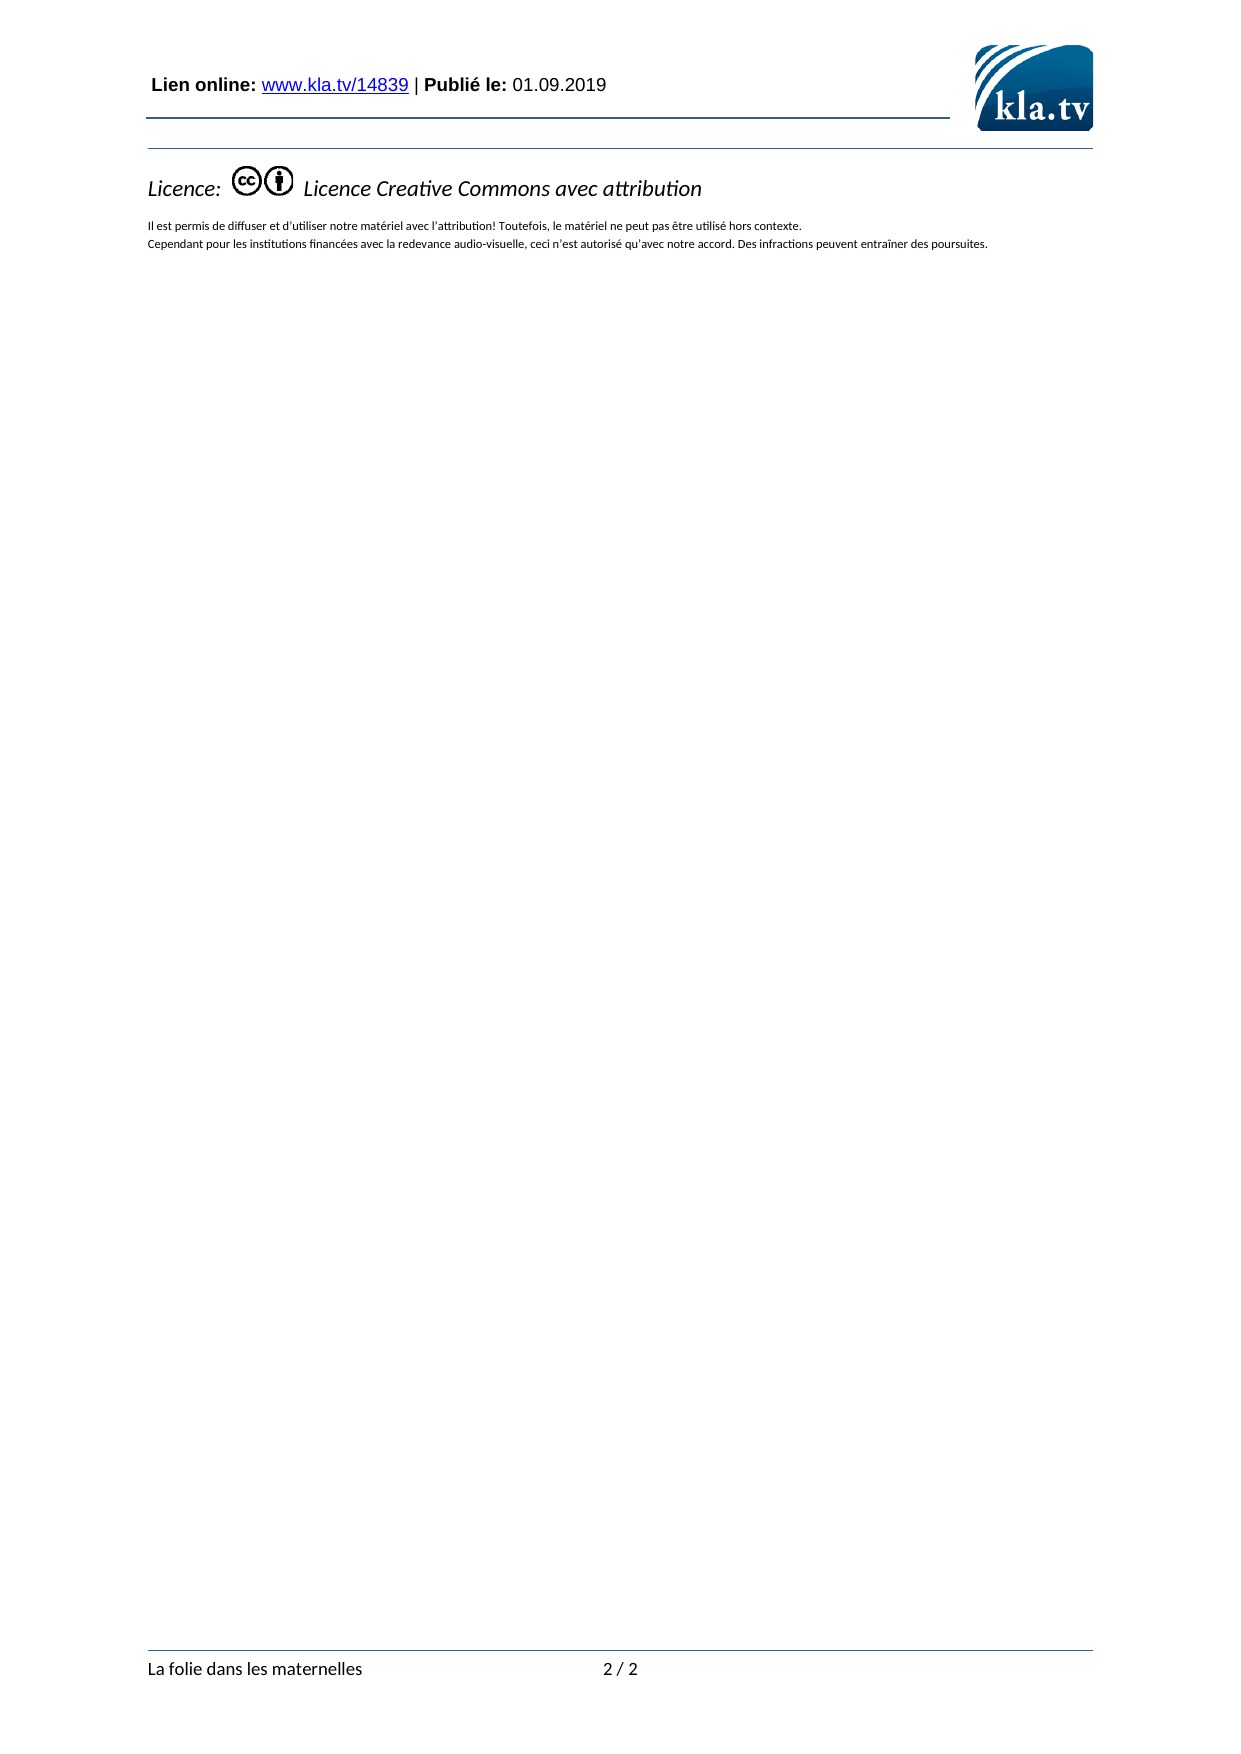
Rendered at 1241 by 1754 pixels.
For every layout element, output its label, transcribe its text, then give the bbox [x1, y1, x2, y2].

text Licence: Licence Creative Commons avec attribution [148, 149, 1093, 202]
text Il est permis de diffuser et d’utiliser notre matériel avec l’attribution! Toutefois, le matériel ne peut pas être utilisé hors contexte. Cependant pour les institutions financées avec la redevance audio-visuelle, ceci n’est autorisé qu’avec notre accord. Des infractions peuvent entraîner des poursuites. [148, 218, 1093, 251]
